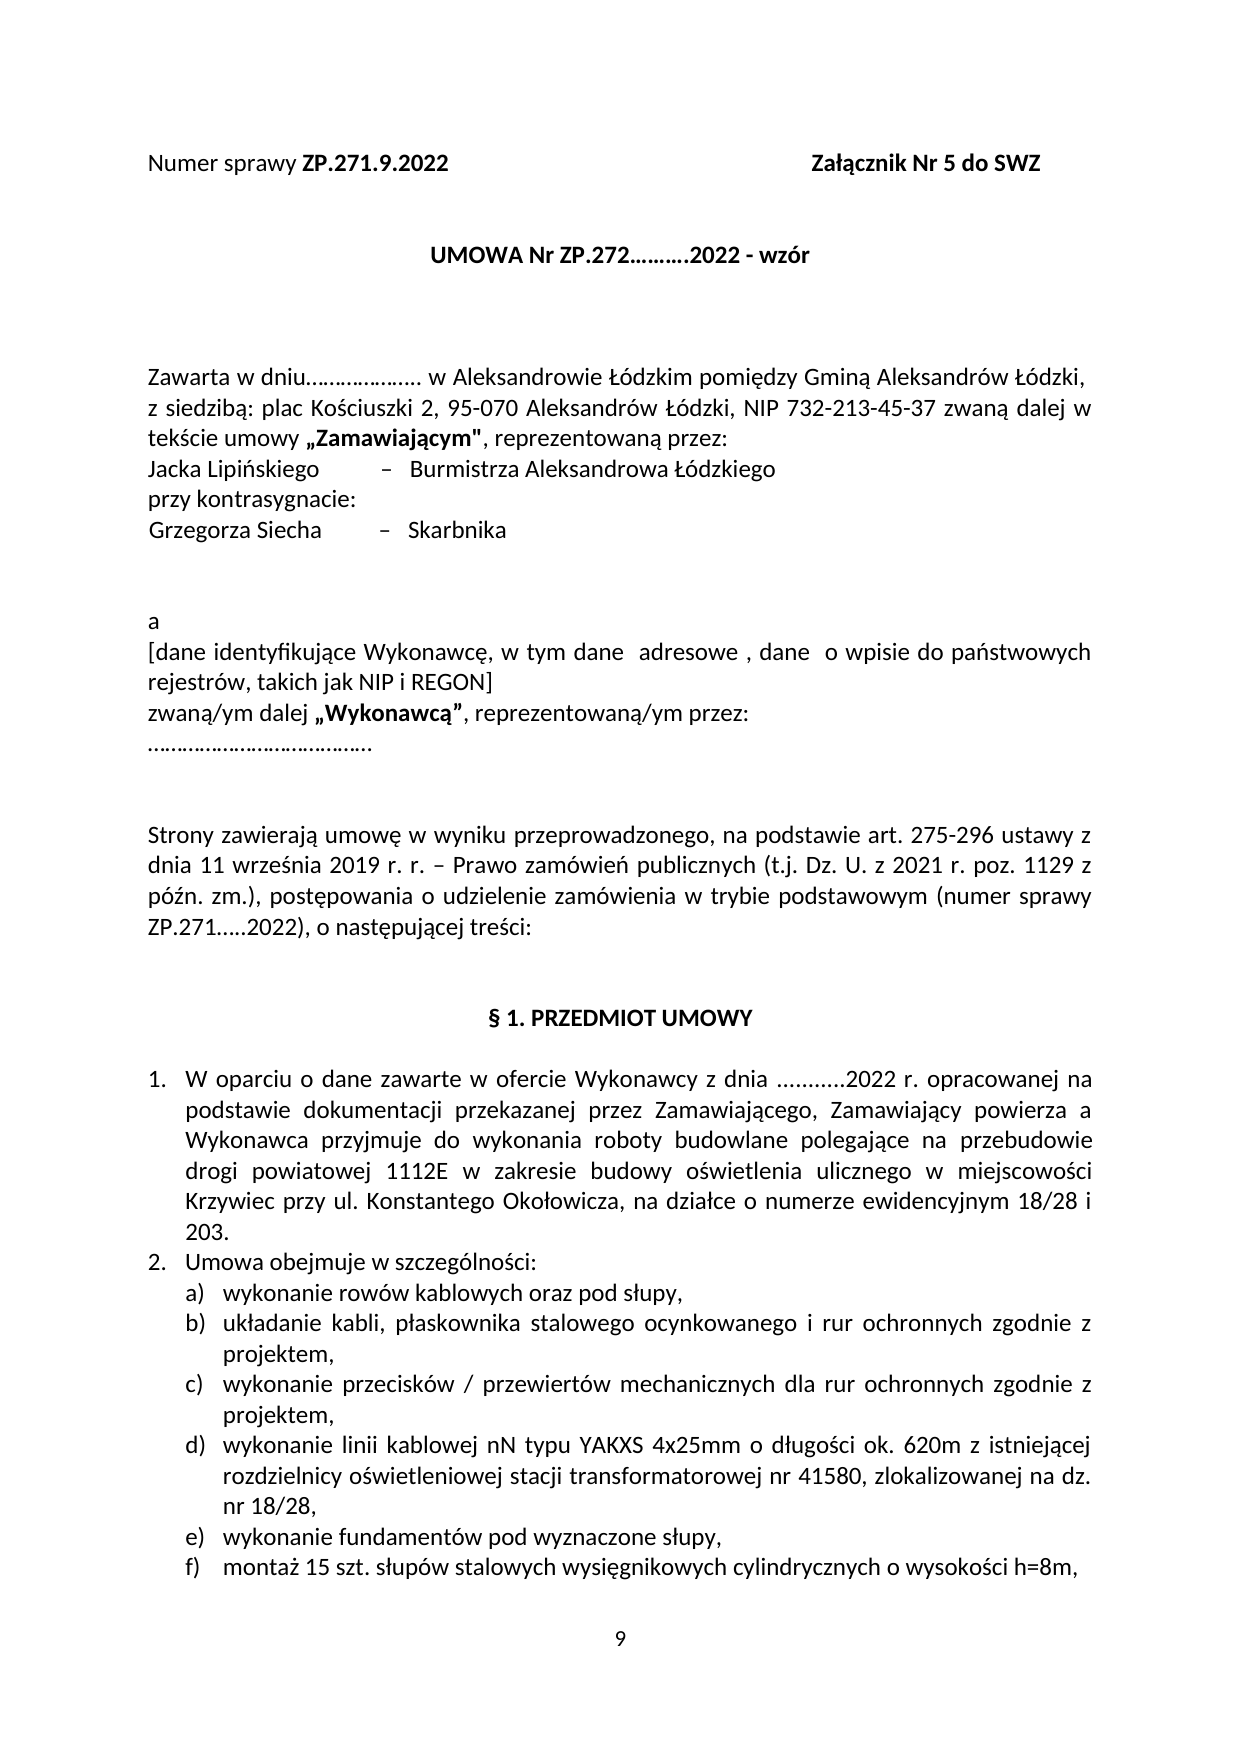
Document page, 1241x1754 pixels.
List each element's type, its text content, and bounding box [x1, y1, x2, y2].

text § 1. PRZEDMIOT UMOWY [148, 1002, 1093, 1033]
text a [148, 605, 1093, 636]
text Numer sprawy ZP.271.9.2022 Załącznik Nr 5 do SWZ [148, 148, 1093, 178]
text ………………………………… [148, 727, 1093, 758]
text zwaną/ym dalej „Wykonawcą”, reprezentowaną/ym przez: [148, 697, 1093, 727]
list montaż 15 szt. słupów stalowych wysięgnikowych cylindrycznych o wysokości h=8m, [185, 1552, 1093, 1582]
text Grzegorza Siecha – Skarbnika [149, 514, 1089, 544]
list W oparciu o dane zawarte w ofercie Wykonawcy z dnia ...........2022 r. opracowanej na podstawie dokumentacji przekazanej przez Zamawiającego, Zamawiający powierza a Wykonawca przyjmuje do wykonania roboty budowlane polegające na przebudowie drogi powiatowej 1112E w zakresie budowy oświetlenia ulicznego w miejscowości Krzywiec przy ul. Konstantego Okołowicza, na działce o numerze ewidencyjnym 18/28 i 203. [148, 1063, 1093, 1246]
list wykonanie linii kablowej nN typu YAKXS 4x25mm o długości ok. 620m z istniejącej rozdzielnicy oświetleniowej stacji transformatorowej nr 41580, zlokalizowanej na dz. nr 18/28, [185, 1429, 1093, 1521]
list Umowa obejmuje w szczególności: [148, 1246, 1093, 1277]
text Zawarta w dniu……………….. w Aleksandrowie Łódzkim pomiędzy Gminą Aleksandrów Łódzki, z siedzibą: plac Kościuszki 2, 95-070 Aleksandrów Łódzki, NIP 732-213-45-37 zwaną dalej w tekście umowy „Zamawiającym", reprezentowaną przez: [148, 361, 1093, 453]
text UMOWA Nr ZP.272……….2022 - wzór [148, 239, 1093, 270]
list układanie kabli, płaskownika stalowego ocynkowanego i rur ochronnych zgodnie z projektem, [185, 1307, 1093, 1368]
text Jacka Lipińskiego – Burmistrza Aleksandrowa Łódzkiego [148, 453, 1093, 483]
list wykonanie fundamentów pod wyznaczone słupy, [185, 1521, 1093, 1552]
text [dane identyfikujące Wykonawcę, w tym dane adresowe , dane o wpisie do państwowych rejestrów, takich jak NIP i REGON] [148, 636, 1093, 697]
list wykonanie rowów kablowych oraz pod słupy, [185, 1277, 1093, 1307]
list wykonanie przecisków / przewiertów mechanicznych dla rur ochronnych zgodnie z projektem, [185, 1368, 1093, 1429]
text przy kontrasygnacie: [148, 483, 1093, 514]
text Strony zawierają umowę w wyniku przeprowadzonego, na podstawie art. 275-296 ustawy z dnia 11 września 2019 r. r. – Prawo zamówień publicznych (t.j. Dz. U. z 2021 r. poz. 1129 z późn. zm.), postępowania o udzielenie zamówienia w trybie podstawowym (numer sprawy ZP.271…..2022), o następującej treści: [148, 819, 1093, 941]
